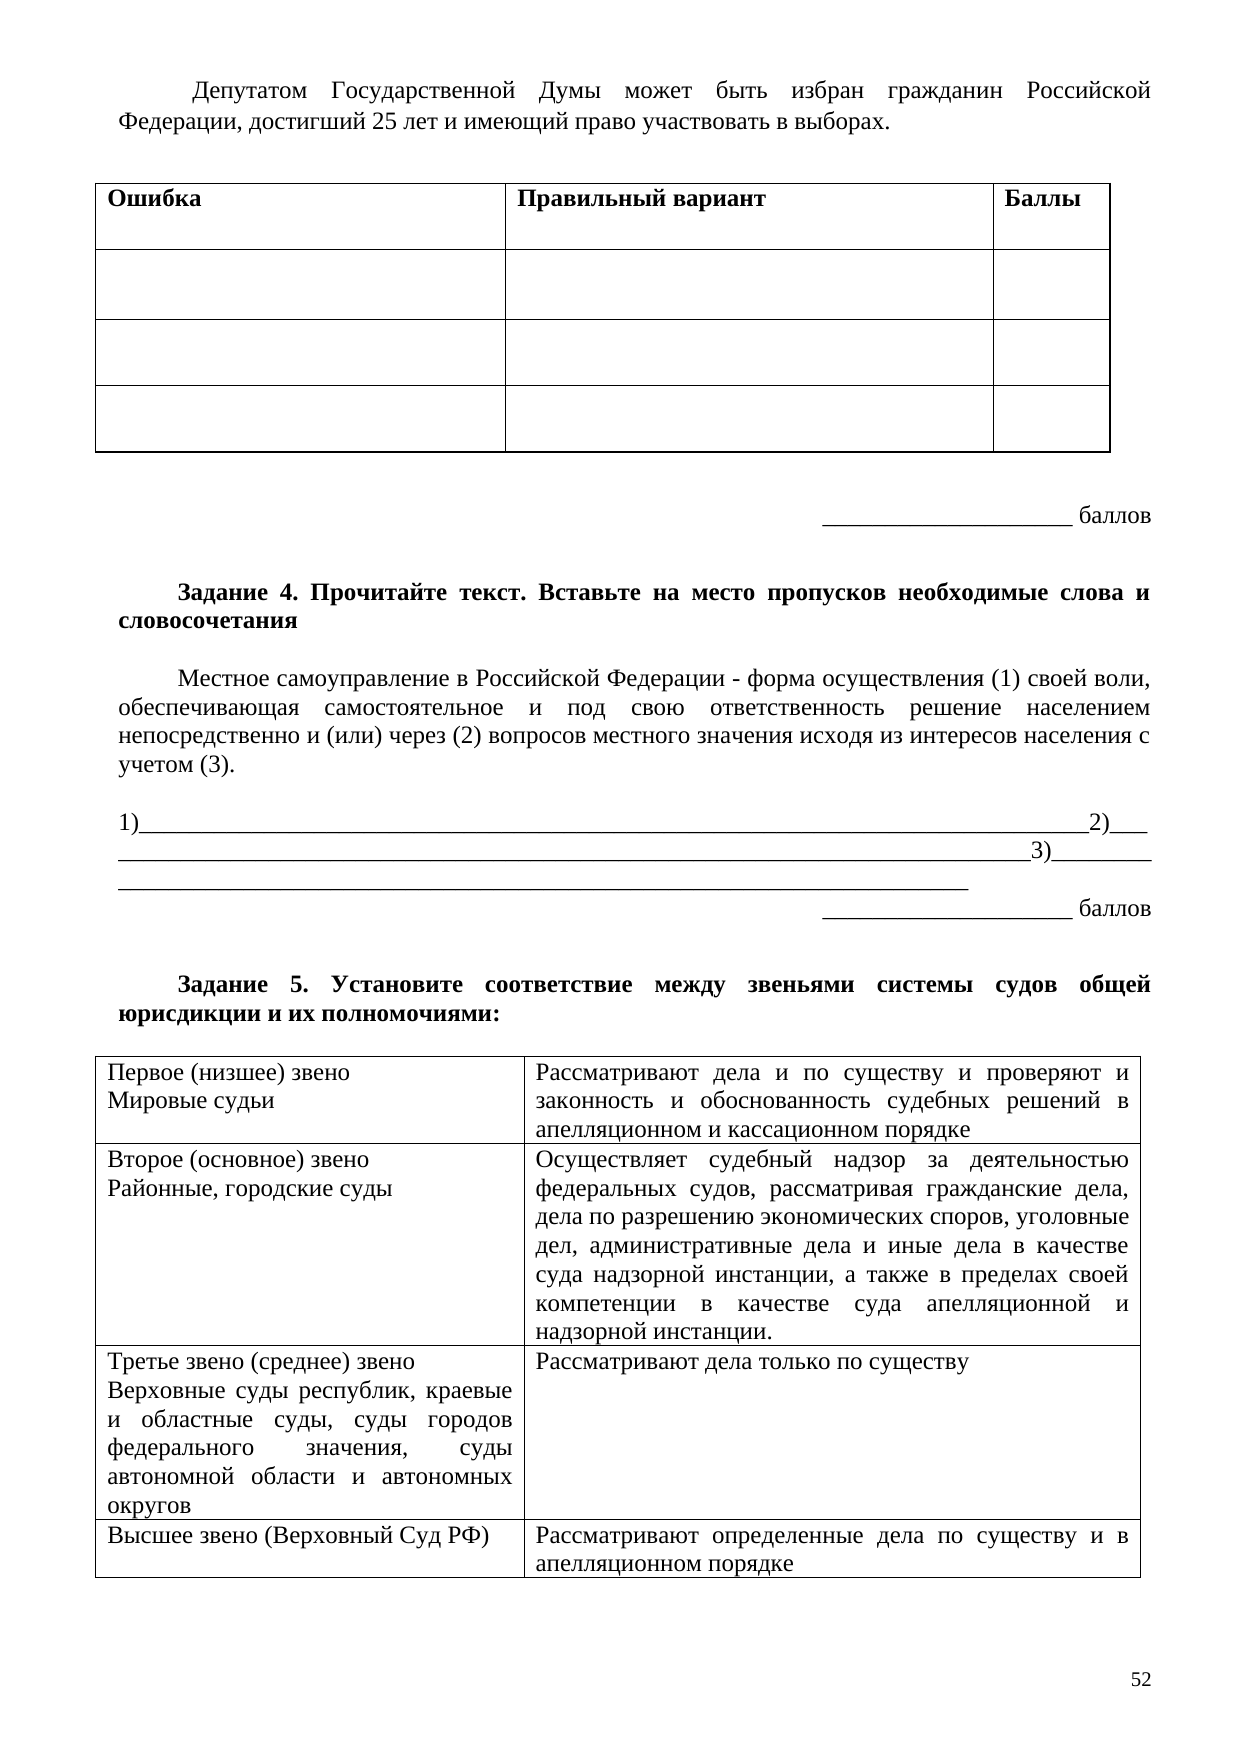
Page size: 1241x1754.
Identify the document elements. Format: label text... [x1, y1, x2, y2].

table_cell [994, 386, 1109, 451]
table_cell [506, 320, 993, 385]
text Местное самоуправление в Российской Федерации - форма осуществления (1) своей воли, обеспечивающая самостоятельное и под свою ответственность решение населением непосредственно и (или) через (2) вопросов местного значения исходя из интересов населения с учетом (3). [118, 663, 1152, 778]
table_header Баллы [994, 184, 1109, 249]
table_cell [506, 250, 993, 319]
table_cell Рассматривают дела только по существу [525, 1346, 1140, 1519]
table_cell [994, 320, 1109, 385]
table_cell Второе (основное) звено Районные, городские суды [96, 1144, 524, 1345]
table_cell Рассматривают определенные дела по существу и в апелляционном порядке [525, 1520, 1140, 1577]
table_header Рассматривают дела и по существу и проверяют и законность и обоснованность судебных решений в апелляционном и кассационном порядке [525, 1057, 1140, 1143]
text Задание 4. Прочитайте текст. Вставьте на место пропусков необходимые слова и словосочетания [118, 577, 1152, 634]
table_cell [96, 250, 505, 319]
table_cell [506, 386, 993, 451]
table_cell Осуществляет судебный надзор за деятельностью федеральных судов, рассматривая гражданские дела, дела по разрешению экономических споров, уголовные дел, административные дела и иные дела в качестве суда надзорной инстанции, а также в пределах своей компетенции в качестве суда апелляционной и надзорной инстанции. [525, 1144, 1140, 1345]
text Депутатом Государственной Думы может быть избран гражданин Российской Федерации, достигший 25 лет и имеющий право участвовать в выборах. [118, 75, 1152, 135]
text ____________________ баллов [192, 893, 1152, 922]
table_cell [96, 386, 505, 451]
table_header Правильный вариант [506, 184, 993, 249]
text ____________________ баллов [192, 500, 1152, 529]
table_cell Третье звено (среднее) звено Верховные суды республик, краевые и областные суды, суды городов федерального значения, суды автономной области и автономных округов [96, 1346, 524, 1519]
table_header Первое (низшее) звено Мировые судьи [96, 1057, 524, 1143]
text Задание 5. Установите соответствие между звеньями системы судов общей юрисдикции и их полномочиями: [118, 969, 1152, 1027]
table_cell Высшее звено (Верховный Суд РФ) [96, 1520, 524, 1577]
text 1)____________________________________________________________________________2)____________________________________________________________________________3)____________________________________________________________________________ [118, 807, 1152, 893]
table_cell [994, 250, 1109, 319]
table_header Ошибка [96, 184, 505, 249]
table_cell [96, 320, 505, 385]
